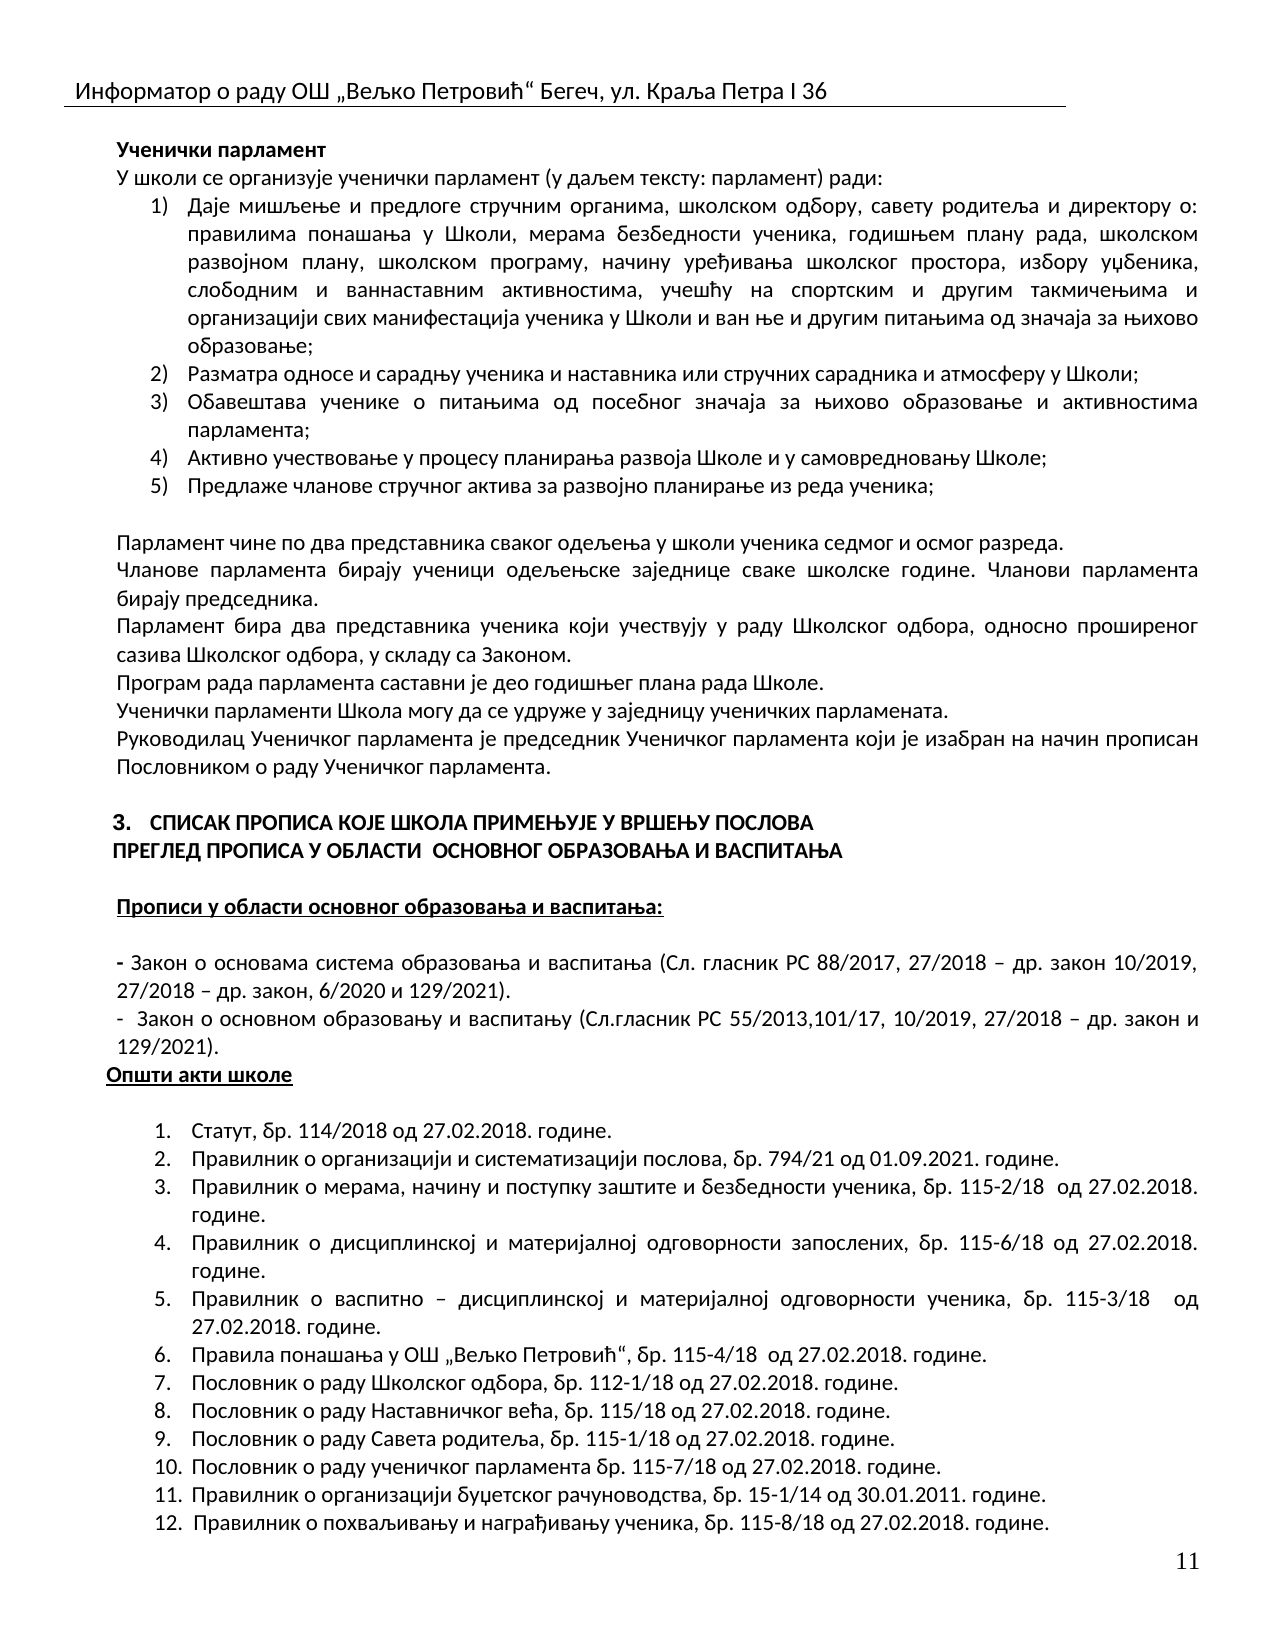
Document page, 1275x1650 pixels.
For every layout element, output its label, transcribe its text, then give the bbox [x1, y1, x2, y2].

text Ученички парламент [75, 135, 1200, 163]
text 11. Правилник о организацији буџетског рачуноводства, бр. 15-1/14 од 30.01.2011. године. [154, 1480, 1200, 1508]
text 7. Пословник о раду Школског одбора, бр. 112-1/18 од 27.02.2018. године. [154, 1368, 1200, 1396]
text Парламент бира два представника ученика који учествују у раду Школског одбора, односно проширеног сазива Школског одбора, у складу са Законом. [116, 612, 1200, 668]
text 8. Пословник о раду Наставничког већа, бр. 115/18 од 27.02.2018. године. [154, 1396, 1200, 1424]
text 1. Статут, бр. 114/2018 од 27.02.2018. године. [154, 1116, 1200, 1144]
text У школи се организује ученички парламент (у даљем тексту: парламент) ради: [75, 163, 1200, 191]
text - Закон о основама система образовања и васпитања (Сл. гласник РС 88/2017, 27/2018 – др. закон 10/2019, 27/2018 – др. закон, 6/2020 и 129/2021). [116, 948, 1200, 1004]
text 12. Правилник о похваљивању и награђивању ученика, бр. 115-8/18 од 27.02.2018. године. [154, 1508, 1200, 1536]
text 3. Правилник о мерама, начину и поступку заштите и безбедности ученика, бр. 115-2/18 од 27.02.2018. године. [154, 1172, 1200, 1228]
text Руководилац Ученичког парламента је председник Ученичког парламента који је изабран на начин прописан Пословником о раду Ученичког парламента. [116, 724, 1200, 780]
text 4. Правилник о дисциплинској и материјалној одговорности запослених, бр. 115-6/18 од 27.02.2018. године. [154, 1228, 1200, 1284]
text Програм рада парламента саставни је део годишњег плана рада Школе. [75, 668, 1200, 696]
list Активно учествовање у процесу планирања развоја Школе и у самовредновању Школе; [150, 443, 1200, 472]
list Обавештава ученике о питањима од посебног значаја за њихово образовање и активностима парламента; [150, 387, 1200, 443]
text Прописи у области основног образовања и васпитања: [75, 892, 1200, 920]
list Предлаже чланове стручног актива за развојно планирање из реда ученика; [150, 472, 1200, 499]
text Парламент чине по два представника сваког одељења у школи ученика седмог и осмог разреда. [75, 528, 1200, 556]
text Ученички парламенти Школа могу да се удруже у заједницу ученичких парламената. [75, 696, 1200, 724]
text Чланове парламента бирају ученици одељењске заједнице сваке школске године. Чланови парламента бирају председника. [116, 556, 1200, 612]
list Даје мишљење и предлоге стручним органима, школском одбору, савету родитеља и директору о: правилима понашања у Школи, мерама безбедности ученика, годишњем плану рада, школском развојном плану, школском програму, начину уређивања школског простора, избору уџбеника, слободним и ваннаставним активностима, учешћу на спортским и другим такмичењима и организацији свих манифестација ученика у Школи и ван ње и другим питањима од значаја за њихово образовање; [150, 191, 1200, 359]
text 5. Правилник о васпитно – дисциплинској и материјалној одговорности ученика, бр. 115-3/18 од 27.02.2018. године. [154, 1284, 1200, 1340]
text 10. Пословник о раду ученичког парламента бр. 115-7/18 од 27.02.2018. године. [154, 1452, 1200, 1480]
text 6. Правила понашања у ОШ „Вељко Петровић“, бр. 115-4/18 од 27.02.2018. године. [154, 1340, 1200, 1368]
text Општи акти школе [75, 1060, 1200, 1088]
list Разматра односе и сарадњу ученика и наставника или стручних сарадника и атмосферу у Школи; [150, 359, 1200, 387]
text 9. Пословник о раду Савета родитеља, бр. 115-1/18 од 27.02.2018. године. [154, 1424, 1200, 1452]
text - Закон о основном образовању и васпитању (Сл.гласник РС 55/2013,101/17, 10/2019, 27/2018 – др. закон и 129/2021). [116, 1004, 1200, 1060]
text 2. Правилник о организацији и систематизацији послова, бр. 794/21 од 01.09.2021. године. [154, 1144, 1200, 1172]
list СПИСАК ПРОПИСА КОЈЕ ШКОЛА ПРИМЕЊУЈЕ У ВРШЕЊУ ПОСЛОВА [112, 808, 1200, 836]
text ПРЕГЛЕД ПРОПИСА У ОБЛАСТИ ОСНОВНОГ ОБРАЗОВАЊА И ВАСПИТАЊА [75, 836, 1200, 864]
